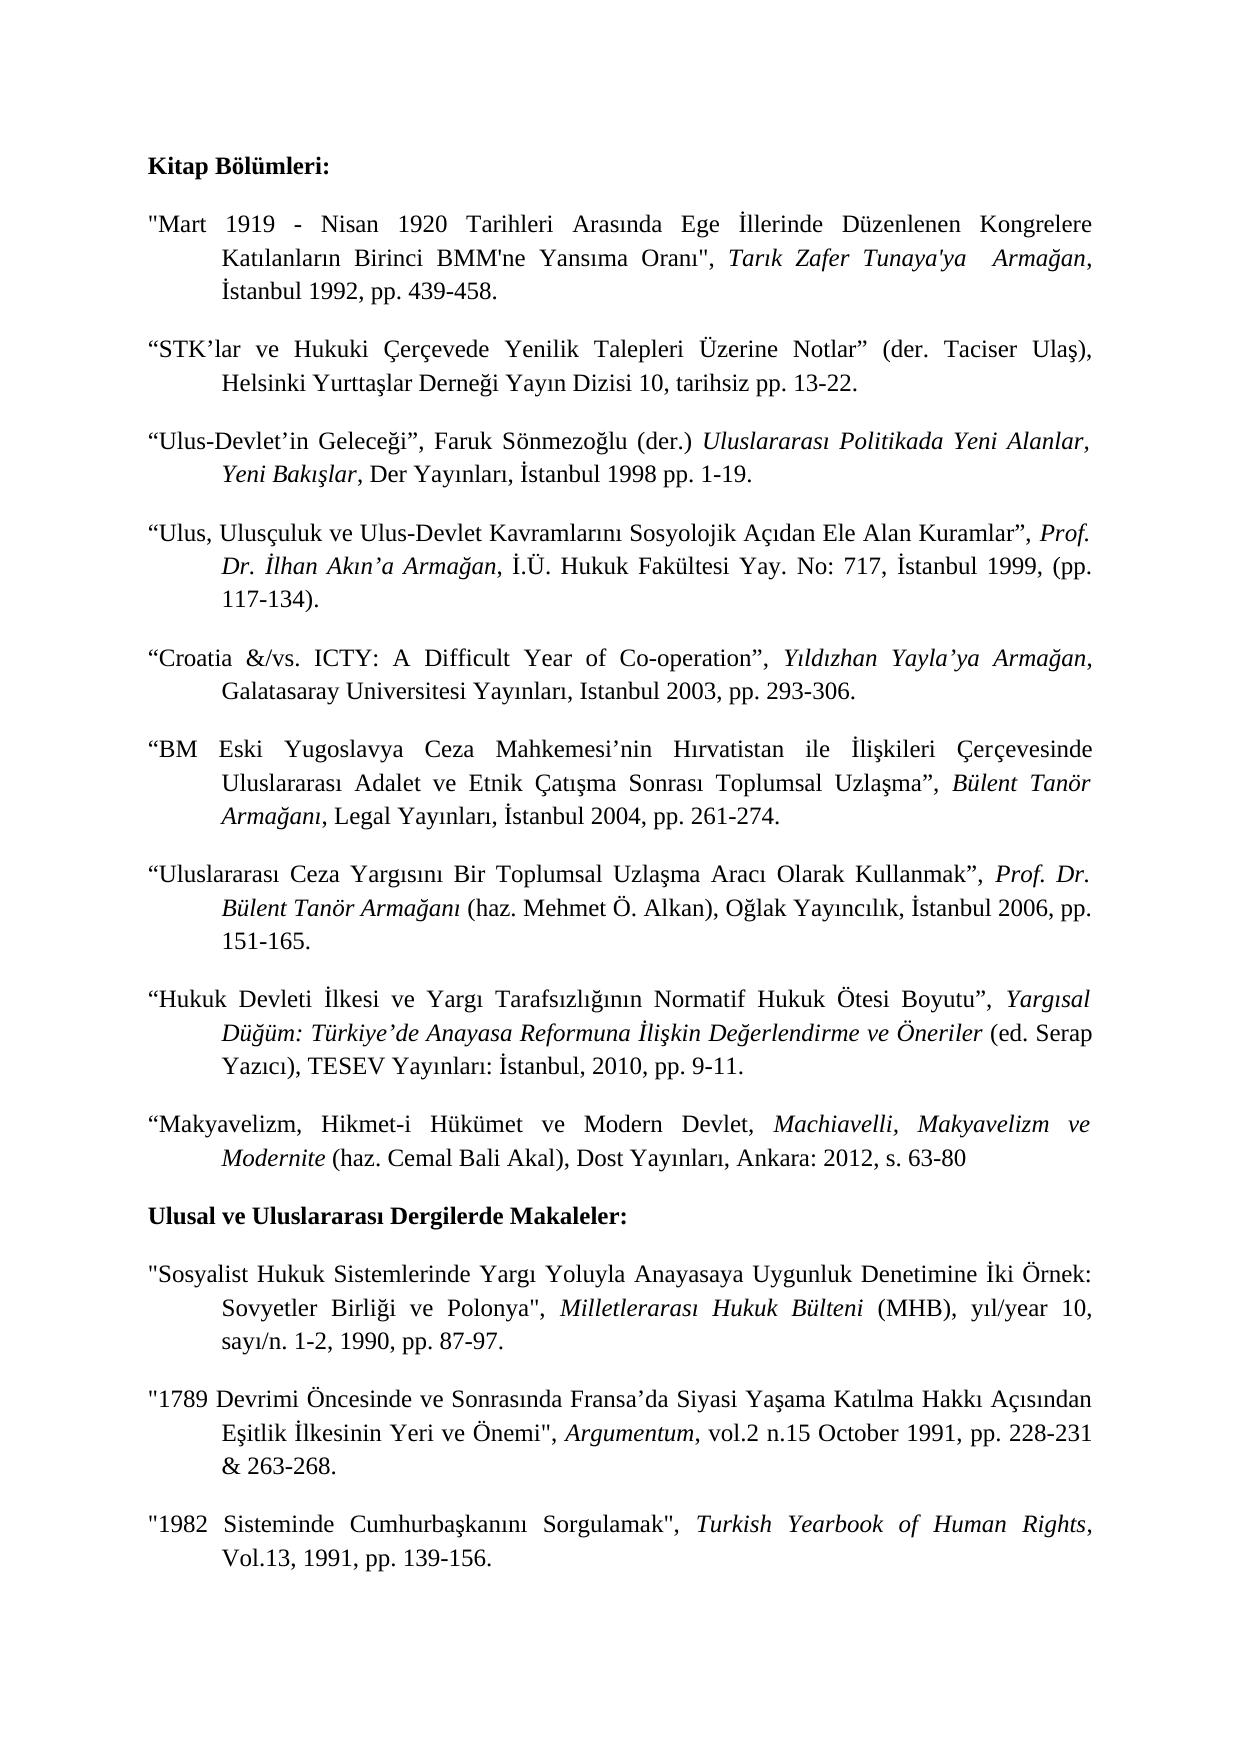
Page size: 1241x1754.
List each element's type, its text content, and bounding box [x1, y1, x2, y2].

text "Mart 1919 - Nisan 1920 Tarihleri Arasında Ege İllerinde Düzenlenen Kongrelere Katılanların Birinci BMM'ne Yansıma Oranı", Tarık Zafer Tunaya'ya Armağan, İstanbul 1992, pp. 439-458. [148, 206, 1093, 306]
text “Uluslararası Ceza Yargısını Bir Toplumsal Uzlaşma Aracı Olarak Kullanmak”, Prof. Dr. Bülent Tanör Armağanı (haz. Mehmet Ö. Alkan), Oğlak Yayıncılık, İstanbul 2006, pp. 151-165. [148, 856, 1093, 956]
text “Hukuk Devleti İlkesi ve Yargı Tarafsızlığının Normatif Hukuk Ötesi Boyutu”, Yargısal Düğüm: Türkiye’de Anayasa Reformuna İlişkin Değerlendirme ve Öneriler (ed. Serap Yazıcı), TESEV Yayınları: İstanbul, 2010, pp. 9-11. [148, 981, 1093, 1081]
text “STK’lar ve Hukuki Çerçevede Yenilik Talepleri Üzerine Notlar” (der. Taciser Ulaş), Helsinki Yurttaşlar Derneği Yayın Dizisi 10, tarihsiz pp. 13-22. [148, 331, 1093, 398]
text "1982 Sisteminde Cumhurbaşkanını Sorgulamak", Turkish Yearbook of Human Rights, Vol.13, 1991, pp. 139-156. [148, 1506, 1093, 1573]
text Ulusal ve Uluslararası Dergilerde Makaleler: [148, 1198, 1093, 1231]
text “Ulus-Devlet’in Geleceği”, Faruk Sönmezoğlu (der.) Uluslararası Politikada Yeni Alanlar, Yeni Bakışlar, Der Yayınları, İstanbul 1998 pp. 1-19. [148, 423, 1093, 489]
text "Sosyalist Hukuk Sistemlerinde Yargı Yoluyla Anayasaya Uygunluk Denetimine İki Örnek: Sovyetler Birliği ve Polonya", Milletlerarası Hukuk Bülteni (MHB), yıl/year 10, sayı/n. 1-2, 1990, pp. 87-97. [148, 1256, 1093, 1356]
text “Makyavelizm, Hikmet-i Hükümet ve Modern Devlet, Machiavelli, Makyavelizm ve Modernite (haz. Cemal Bali Akal), Dost Yayınları, Ankara: 2012, s. 63-80 [148, 1106, 1093, 1173]
text "1789 Devrimi Öncesinde ve Sonrasında Fransa’da Siyasi Yaşama Katılma Hakkı Açısından Eşitlik İlkesinin Yeri ve Önemi", Argumentum, vol.2 n.15 October 1991, pp. 228-231 & 263-268. [148, 1381, 1093, 1481]
text “BM Eski Yugoslavya Ceza Mahkemesi’nin Hırvatistan ile İlişkileri Çerçevesinde Uluslararası Adalet ve Etnik Çatışma Sonrası Toplumsal Uzlaşma”, Bülent Tanör Armağanı, Legal Yayınları, İstanbul 2004, pp. 261-274. [148, 731, 1093, 831]
text “Ulus, Ulusçuluk ve Ulus-Devlet Kavramlarını Sosyolojik Açıdan Ele Alan Kuramlar”, Prof. Dr. İlhan Akın’a Armağan, İ.Ü. Hukuk Fakültesi Yay. No: 717, İstanbul 1999, (pp. 117-134). [148, 514, 1093, 614]
text “Croatia &/vs. ICTY: A Difficult Year of Co-operation”, Yıldızhan Yayla’ya Armağan, Galatasaray Universitesi Yayınları, Istanbul 2003, pp. 293-306. [148, 639, 1093, 706]
text Kitap Bölümleri: [148, 148, 1093, 181]
